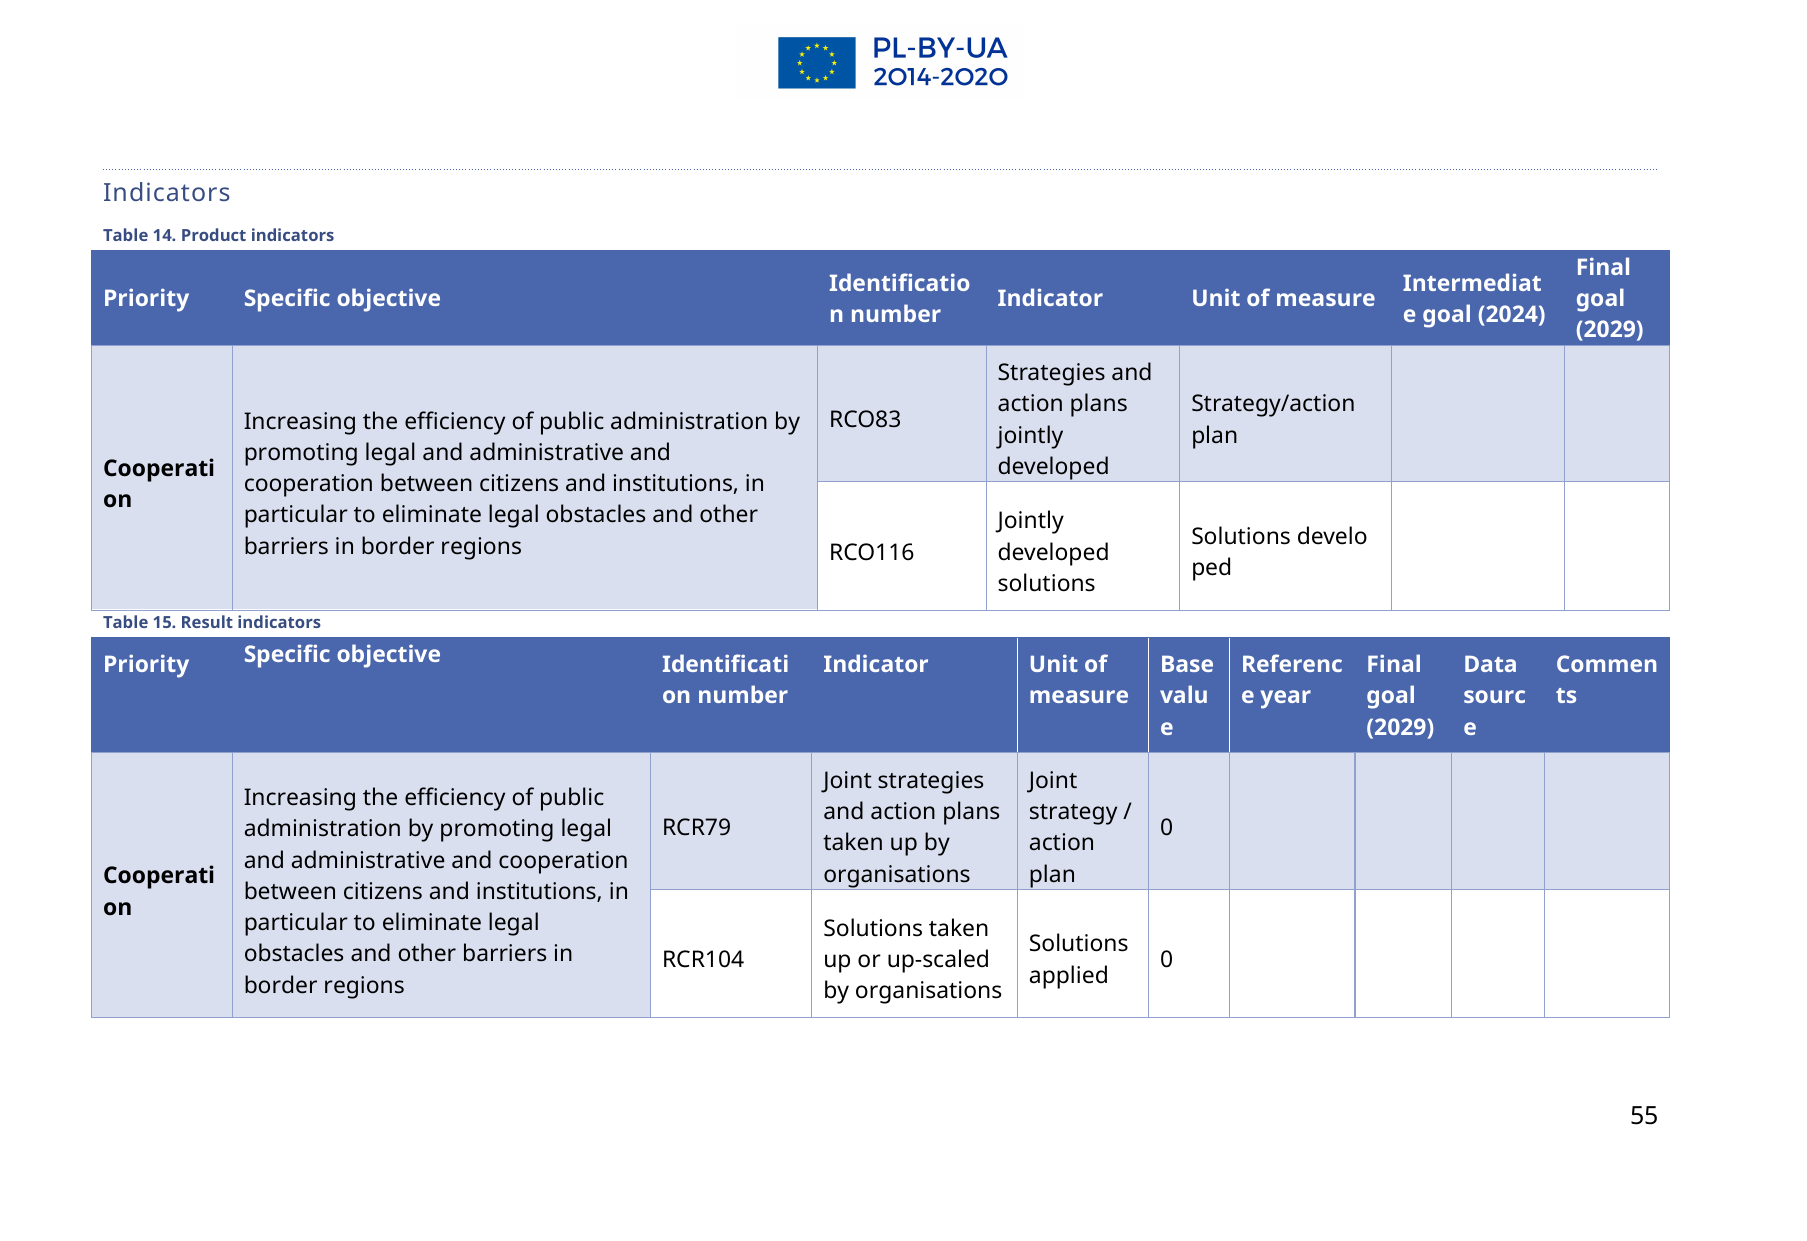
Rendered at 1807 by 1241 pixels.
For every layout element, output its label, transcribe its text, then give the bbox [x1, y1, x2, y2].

table_header Final goal (2029) [1564, 251, 1669, 345]
text Table 15. Result indicators [103, 611, 1658, 633]
table_cell [1392, 482, 1564, 609]
table_header Base value [1149, 638, 1229, 752]
table_cell Joint strategy / action plan [1018, 753, 1148, 889]
table_cell [1452, 890, 1544, 1017]
table_cell Increasing the efficiency of public administration by promoting legal and administrative and cooperation between citizens and institutions, in particular to eliminate legal obstacles and other barriers in border regions [233, 753, 650, 1017]
table_cell [1545, 890, 1669, 1017]
table_header Specific objective [232, 638, 651, 752]
table_cell Solutions taken up or up-scaled by organisations [812, 890, 1017, 1017]
table_header Identification number [651, 638, 812, 752]
table_cell RCO116 [818, 482, 986, 609]
table_cell Solutions applied [1018, 890, 1148, 1017]
table_cell Solutions developed​ [1180, 482, 1391, 609]
table_cell [1230, 890, 1354, 1017]
table_cell 0 [1149, 753, 1229, 889]
text Table 14. Product indicators [103, 224, 1658, 247]
table_header Final goal (2029) [1355, 638, 1452, 752]
picture [736, 25, 1025, 101]
table_cell Joint strategies and action plans taken up by organisations [812, 753, 1017, 889]
table_header Comments [1544, 638, 1669, 752]
table_header Indicator [812, 638, 1017, 752]
table_cell [1452, 753, 1544, 889]
table_cell Strategies and action plans jointly developed​ [987, 346, 1179, 481]
table_header Indicator [986, 251, 1180, 345]
table_header Unit of measure [1018, 638, 1148, 752]
table_cell [1230, 753, 1354, 889]
table_header Priority [92, 251, 232, 345]
table_cell [1356, 890, 1451, 1017]
table_cell RCR79 [651, 753, 811, 889]
table_header Specific objective [232, 251, 818, 345]
table_cell [1565, 482, 1669, 609]
table_cell Increasing the efficiency of public administration by promoting legal and administrative and cooperation between citizens and institutions, in particular to eliminate legal obstacles and other barriers in border regions [233, 346, 817, 609]
table_cell Jointly developed solutions​ [987, 482, 1179, 609]
table_header Data source [1452, 638, 1544, 752]
table_header Intermediate goal (2024) [1391, 251, 1564, 345]
table_header Unit of measure [1180, 251, 1391, 345]
table_cell [1356, 753, 1451, 889]
table_header Priority [92, 638, 232, 752]
table_cell [1392, 346, 1564, 481]
table_cell 0 [1149, 890, 1229, 1017]
table_cell RCR104 [651, 890, 811, 1017]
table_cell Cooperation [92, 346, 232, 609]
subtitle Indicators [103, 168, 1658, 208]
table_cell RCO83 [818, 346, 986, 481]
table_cell [1565, 346, 1669, 481]
table_header Identification number [818, 251, 986, 345]
table_cell [1545, 753, 1669, 889]
table_cell Cooperation [92, 753, 232, 1017]
table_header Reference year [1230, 638, 1355, 752]
table_cell Strategy/action plan​ [1180, 346, 1391, 481]
